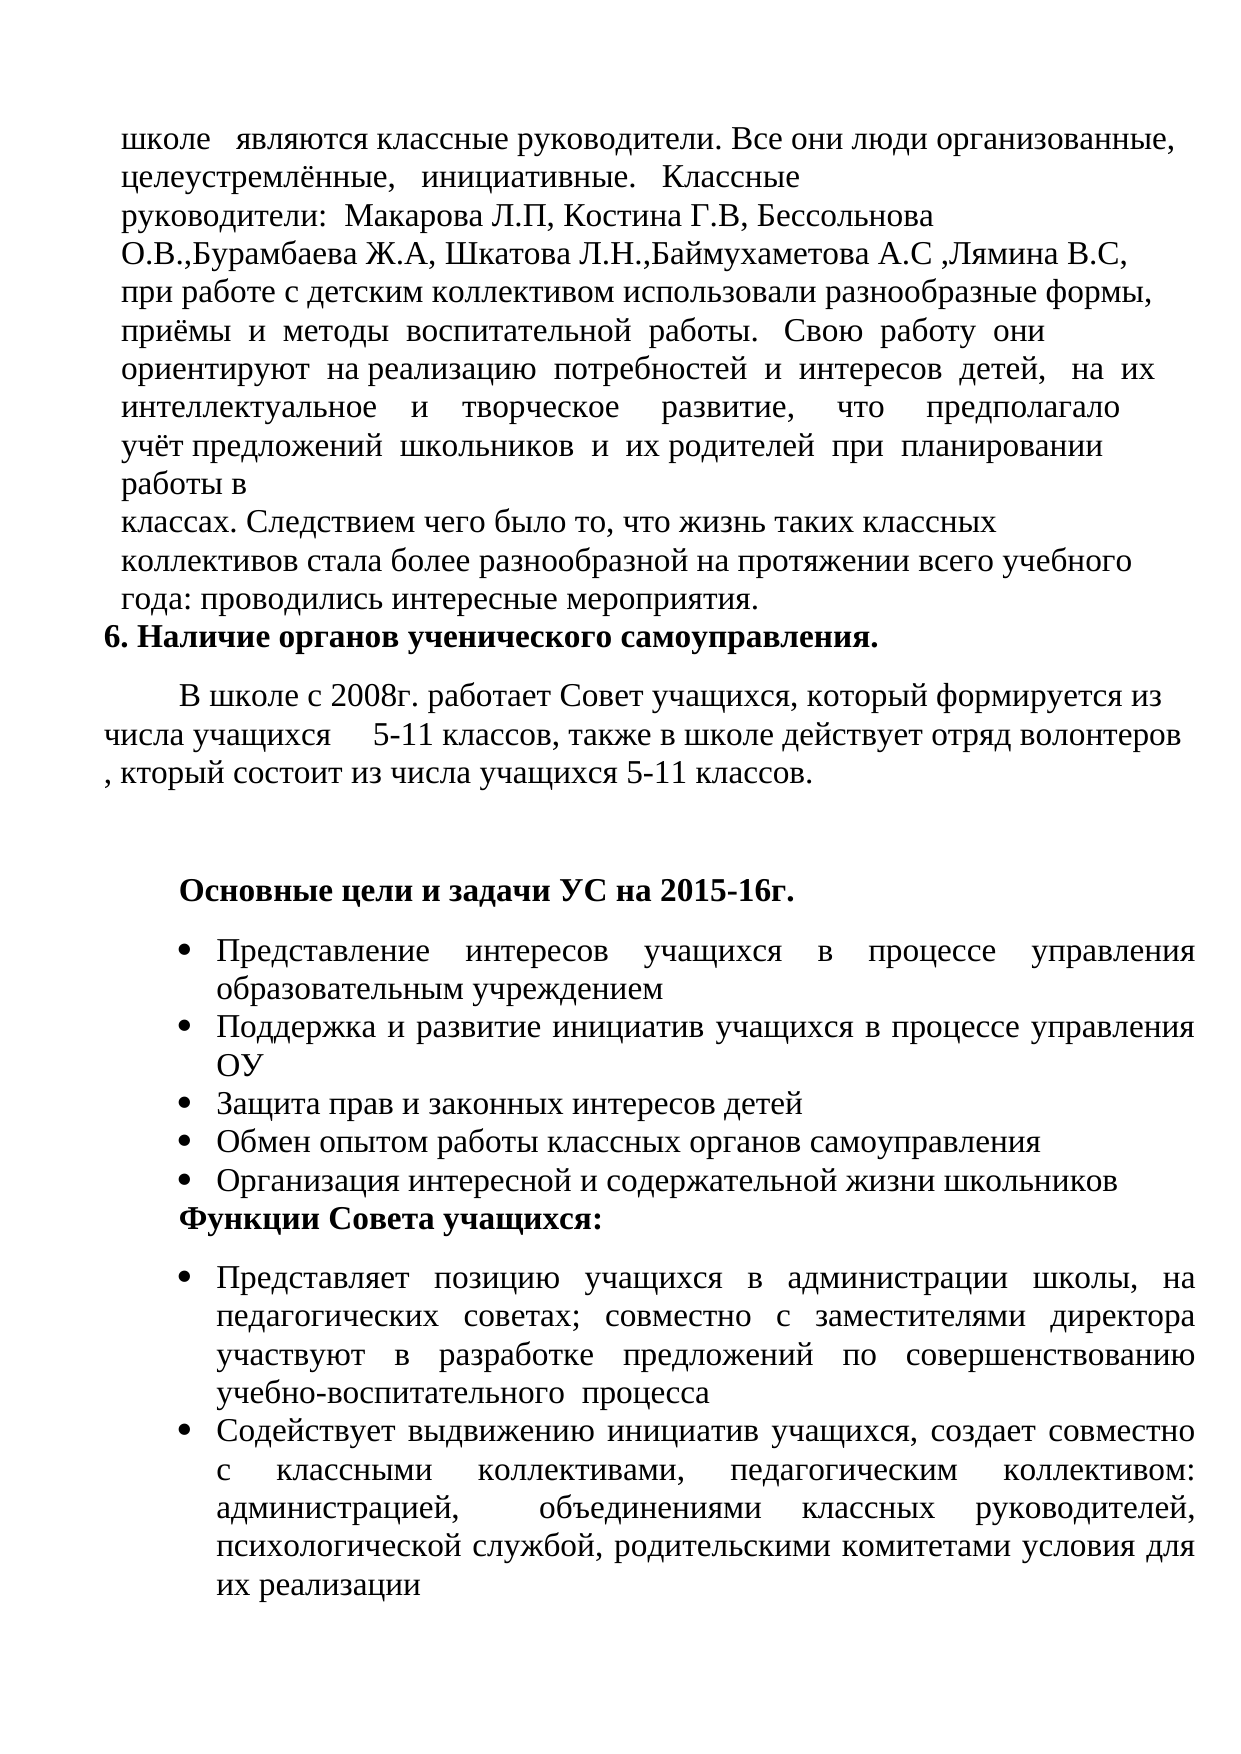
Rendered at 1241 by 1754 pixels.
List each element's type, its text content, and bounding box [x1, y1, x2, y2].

text 6. Наличие органов ученического самоуправления. [103, 616, 1196, 655]
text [121, 118, 1179, 616]
list Защита прав и законных интересов детей [178, 1083, 1196, 1121]
text Функции Совета учащихся: [103, 1198, 1196, 1236]
list Содействует выдвижению инициатив учащихся, создает совместно с классными коллективами, педагогическим коллективом: администрацией, объединениями классных руководителей, психологической службой, родительскими комитетами условия для их реализации [178, 1411, 1196, 1602]
list Организация интересной и содержательной жизни школьников [178, 1160, 1196, 1198]
list Представляет позицию учащихся в администрации школы, на педагогических советах; совместно с заместителями директора участвуют в разработке предложений по совершенствованию учебно-воспитательного процесса [178, 1257, 1196, 1411]
list Обмен опытом работы классных органов самоуправления [178, 1121, 1196, 1160]
list Представление интересов учащихся в процессе управления образовательным учреждением [178, 930, 1196, 1006]
text Основные цели и задачи УС на 2015-16г. [103, 871, 1196, 909]
list Поддержка и развитие инициатив учащихся в процессе управления ОУ [178, 1006, 1196, 1083]
text В школе с 2008г. работает Совет учащихся, который формируется из числа учащихся 5-11 классов, также в школе действует отряд волонтеров , кторый состоит из числа учащихся 5-11 классов. [103, 676, 1196, 791]
